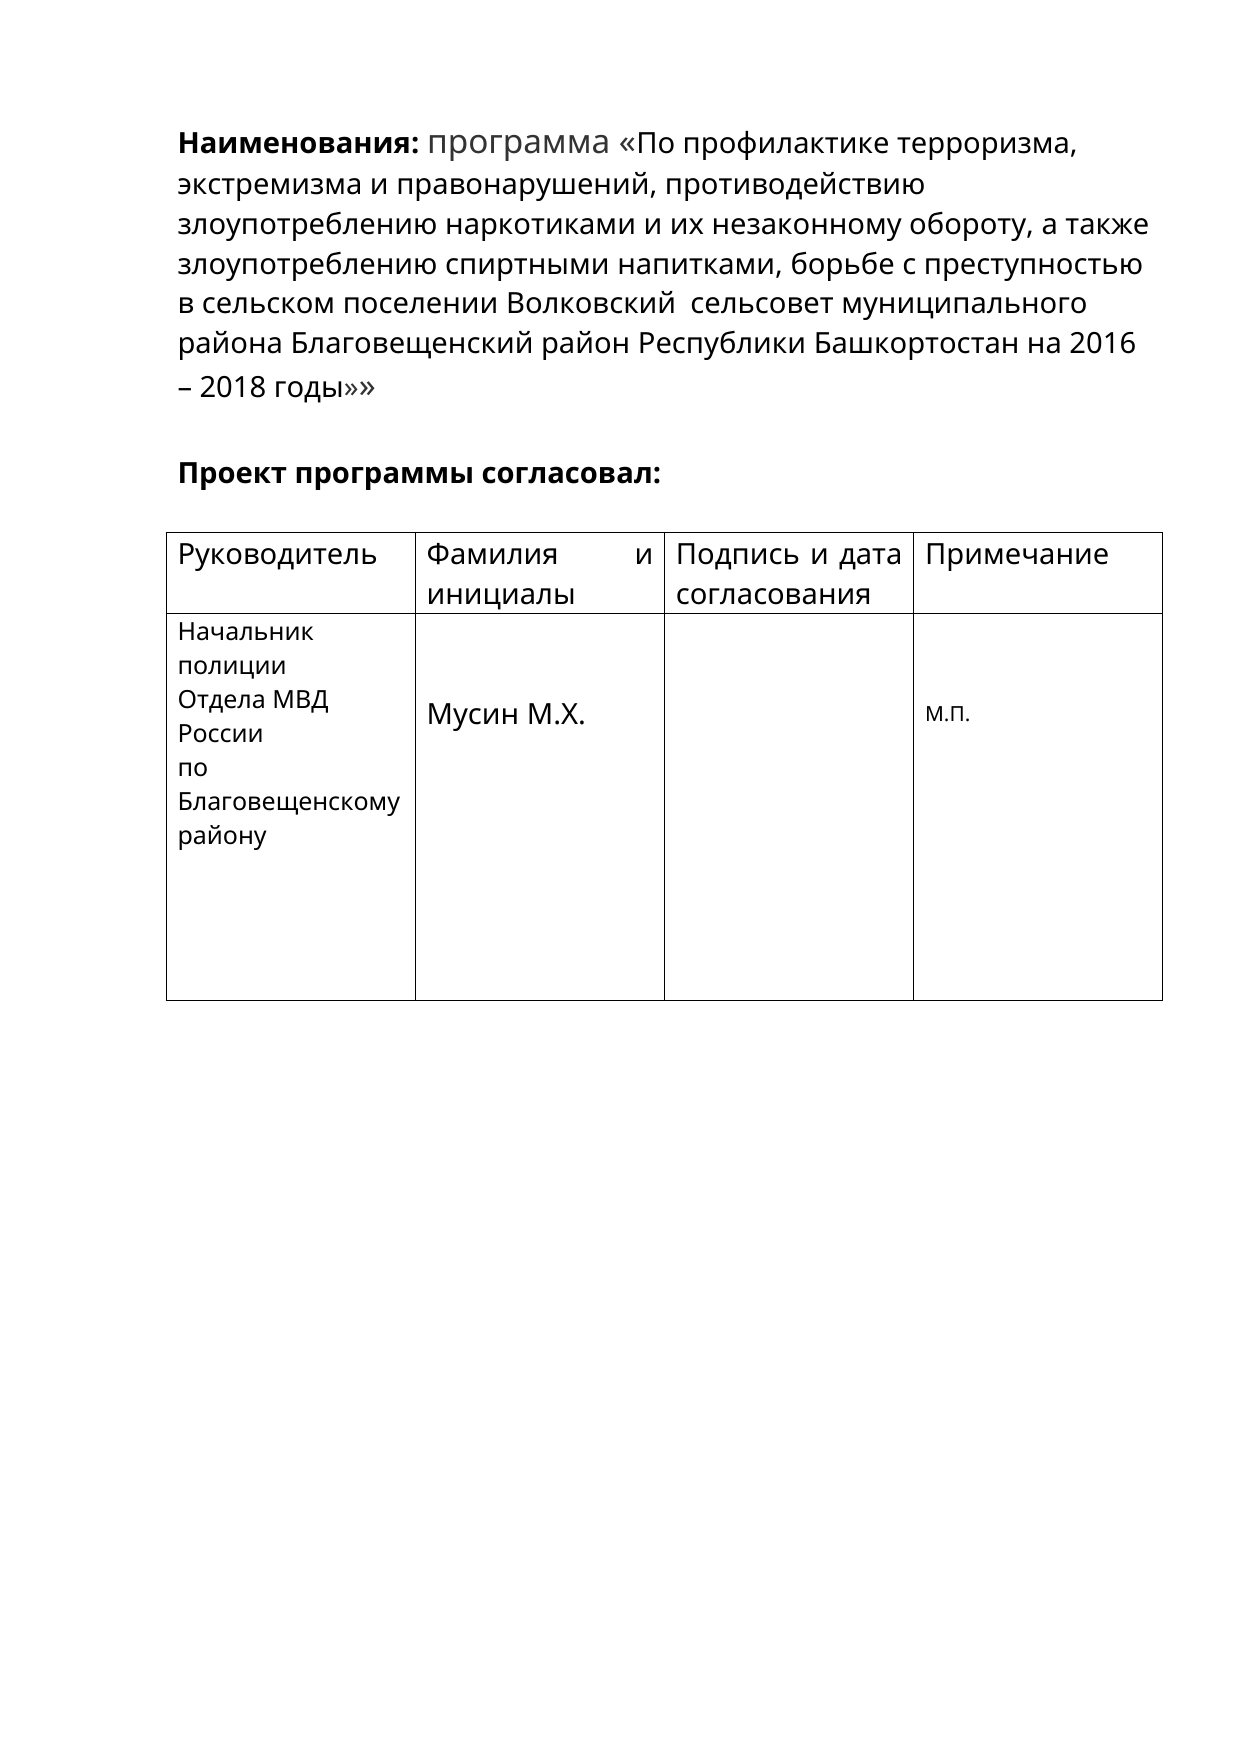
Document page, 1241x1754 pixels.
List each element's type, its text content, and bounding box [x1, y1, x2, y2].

table_header Фамилия и инициалы [416, 533, 664, 613]
table_header Подпись и дата согласования [665, 533, 913, 613]
text Проект программы согласовал: [177, 453, 1152, 492]
table_cell [665, 614, 913, 999]
text Наименования: программа «По профилактике терроризма, экстремизма и правонарушений, противодействию злоупотреблению наркотиками и их незаконному обороту, а также злоупотреблению спиртными напитками, борьбе с преступностью в сельском поселении Волковский сельсовет муниципального района Благовещенский район Республики Башкортостан на 2016 – 2018 годы»» [177, 118, 1152, 407]
table_cell Начальник полиции Отдела МВД России по Благовещенскому району [167, 614, 415, 999]
table_header Примечание [914, 533, 1162, 613]
table_cell М.П. [914, 614, 1162, 999]
table_cell Мусин М.Х. [416, 614, 664, 999]
table_header Руководитель [167, 533, 415, 613]
